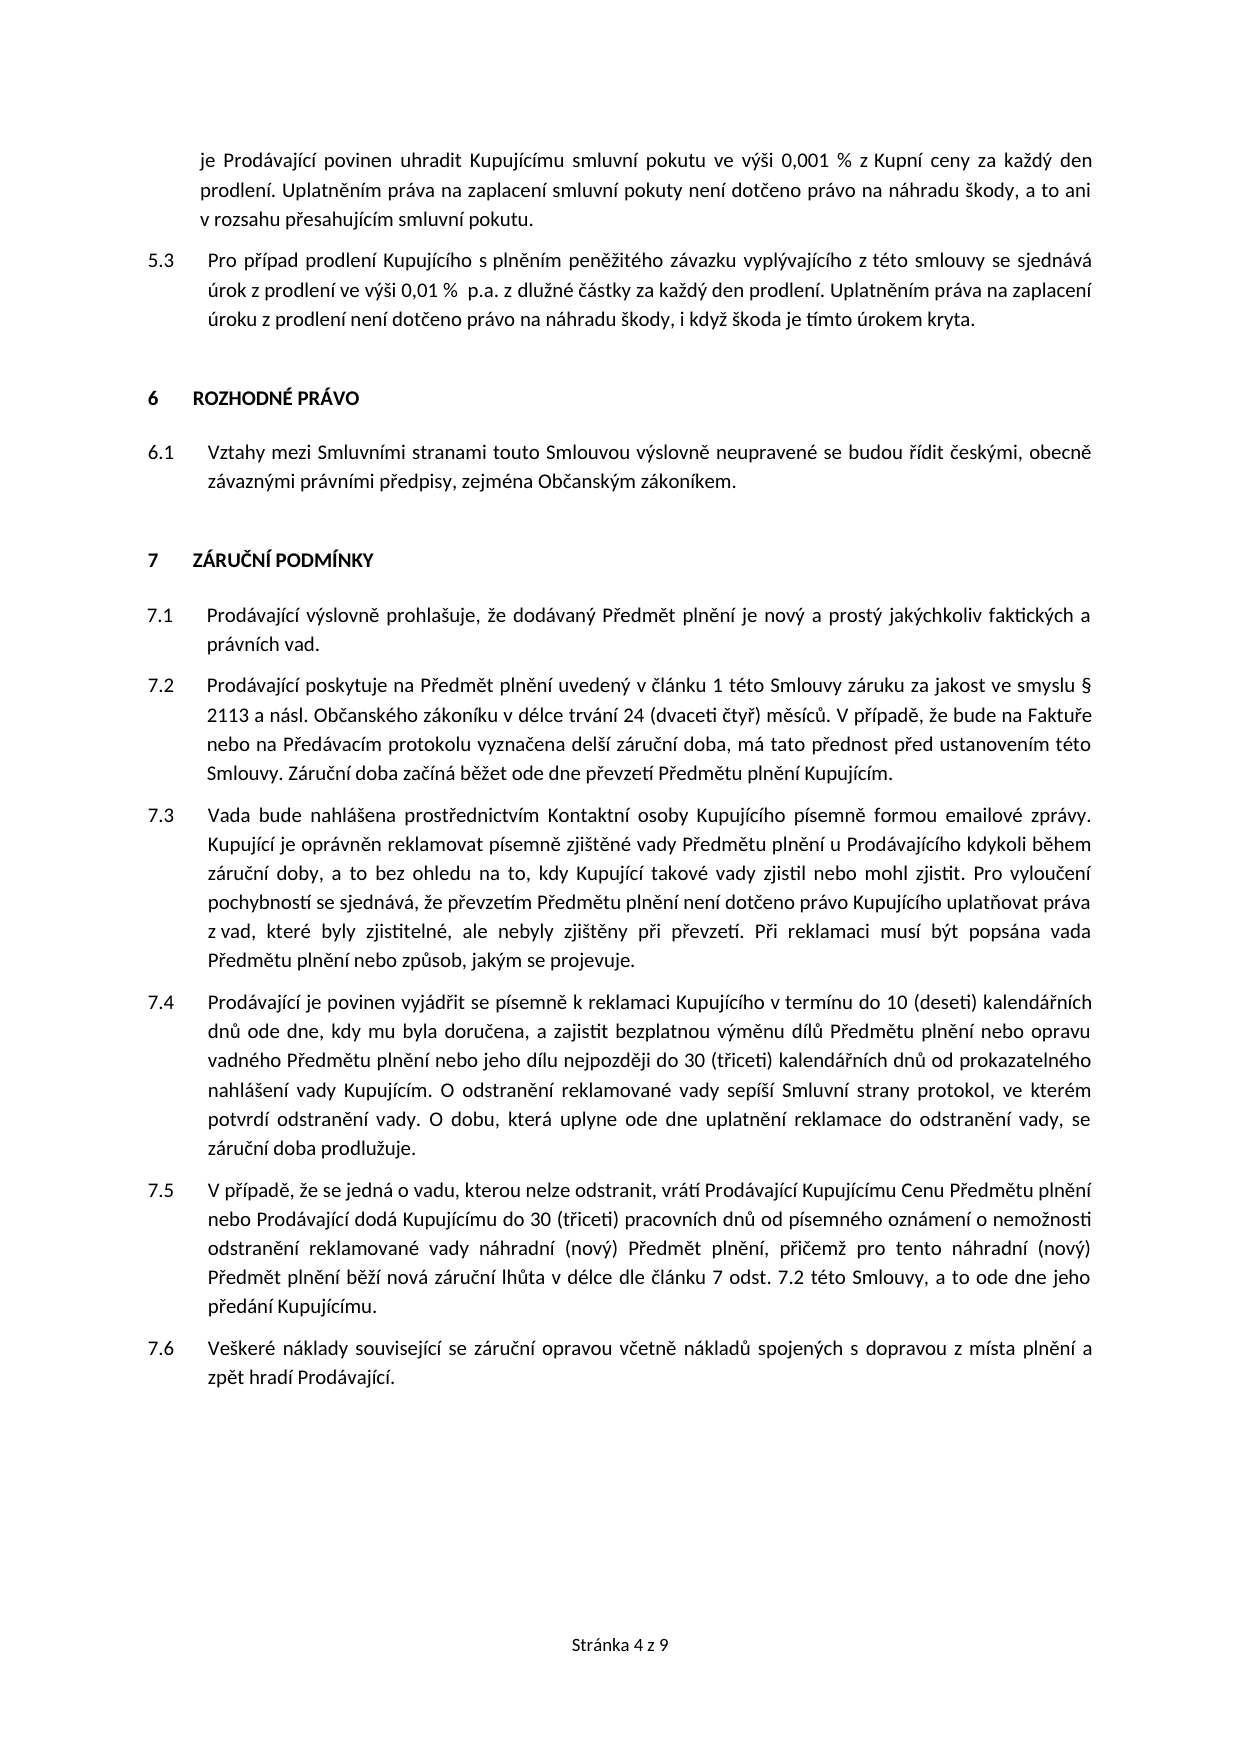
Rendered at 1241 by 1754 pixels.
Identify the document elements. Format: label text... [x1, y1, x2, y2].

subtitle Vztahy mezi Smluvními stranami touto Smlouvou výslovně neupravené se budou řídit českými, obecně závaznými právními předpisy, zejména Občanským zákoníkem. [148, 439, 1093, 494]
subtitle Pro případ prodlení Kupujícího s plněním peněžitého závazku vyplývajícího z této smlouvy se sjednává úrok z prodlení ve výši 0,01 % p.a. z dlužné částky za každý den prodlení. Uplatněním práva na zaplacení úroku z prodlení není dotčeno právo na náhradu škody, i když škoda je tímto úrokem kryta. [148, 248, 1093, 331]
text 7.4 Prodávající je povinen vyjádřit se písemně k reklamaci Kupujícího v termínu do 10 (deseti) kalendářních dnů ode dne, kdy mu byla doručena, a zajistit bezplatnou výměnu dílů Předmětu plnění nebo opravu vadného Předmětu plnění nebo jeho dílu nejpozději do 30 (třiceti) kalendářních dnů od prokazatelného nahlášení vady Kupujícím. O odstranění reklamované vady sepíší Smluvní strany protokol, ve kterém potvrdí odstranění vady. O dobu, která uplyne ode dne uplatnění reklamace do odstranění vady, se záruční doba prodlužuje. [148, 989, 1093, 1161]
subtitle Prodávající výslovně prohlašuje, že dodávaný Předmět plnění je nový a prostý jakýchkoliv faktických a právních vad. [147, 602, 1093, 656]
text 7.5 V případě, že se jedná o vadu, kterou nelze odstranit, vrátí Prodávající Kupujícímu Cenu Předmětu plnění nebo Prodávající dodá Kupujícímu do 30 (třiceti) pracovních dnů od písemného oznámení o nemožnosti odstranění reklamované vady náhradní (nový) Předmět plnění, přičemž pro tento náhradní (nový) Předmět plnění běží nová záruční lhůta v délce dle článku 7 odst. 7.2 této Smlouvy, a to ode dne jeho předání Kupujícímu. [148, 1177, 1093, 1319]
list je Prodávající povinen uhradit Kupujícímu smluvní pokutu ve výši 0,001 % z Kupní ceny za každý den prodlení. Uplatněním práva na zaplacení smluvní pokuty není dotčeno právo na náhradu škody, a to ani v rozsahu přesahujícím smluvní pokutu. [200, 148, 1093, 231]
subtitle Prodávající poskytuje na Předmět plnění uvedený v článku 1 této Smlouvy záruku za jakost ve smyslu § 2113 a násl. Občanského zákoníku v délce trvání 24 (dvaceti čtyř) měsíců. V případě, že bude na Faktuře nebo na Předávacím protokolu vyznačena delší záruční doba, má tato přednost před ustanovením této Smlouvy. Záruční doba začíná běžet ode dne převzetí Předmětu plnění Kupujícím. [148, 673, 1093, 786]
text 7.6 Veškeré náklady související se záruční opravou včetně nákladů spojených s dopravou z místa plnění a zpět hradí Prodávající. [148, 1335, 1093, 1390]
text 7.3 Vada bude nahlášena prostřednictvím Kontaktní osoby Kupujícího písemně formou emailové zprávy. Kupující je oprávněn reklamovat písemně zjištěné vady Předmětu plnění u Prodávajícího kdykoli během záruční doby, a to bez ohledu na to, kdy Kupující takové vady zjistil nebo mohl zjistit. Pro vyloučení pochybností se sjednává, že převzetím Předmětu plnění není dotčeno právo Kupujícího uplatňovat práva z vad, které byly zjistitelné, ale nebyly zjištěny při převzetí. Při reklamaci musí být popsána vada Předmětu plnění nebo způsob, jakým se projevuje. [148, 802, 1093, 973]
subtitle záruční podmínky [148, 548, 1093, 573]
subtitle Rozhodné právo [148, 385, 1093, 411]
